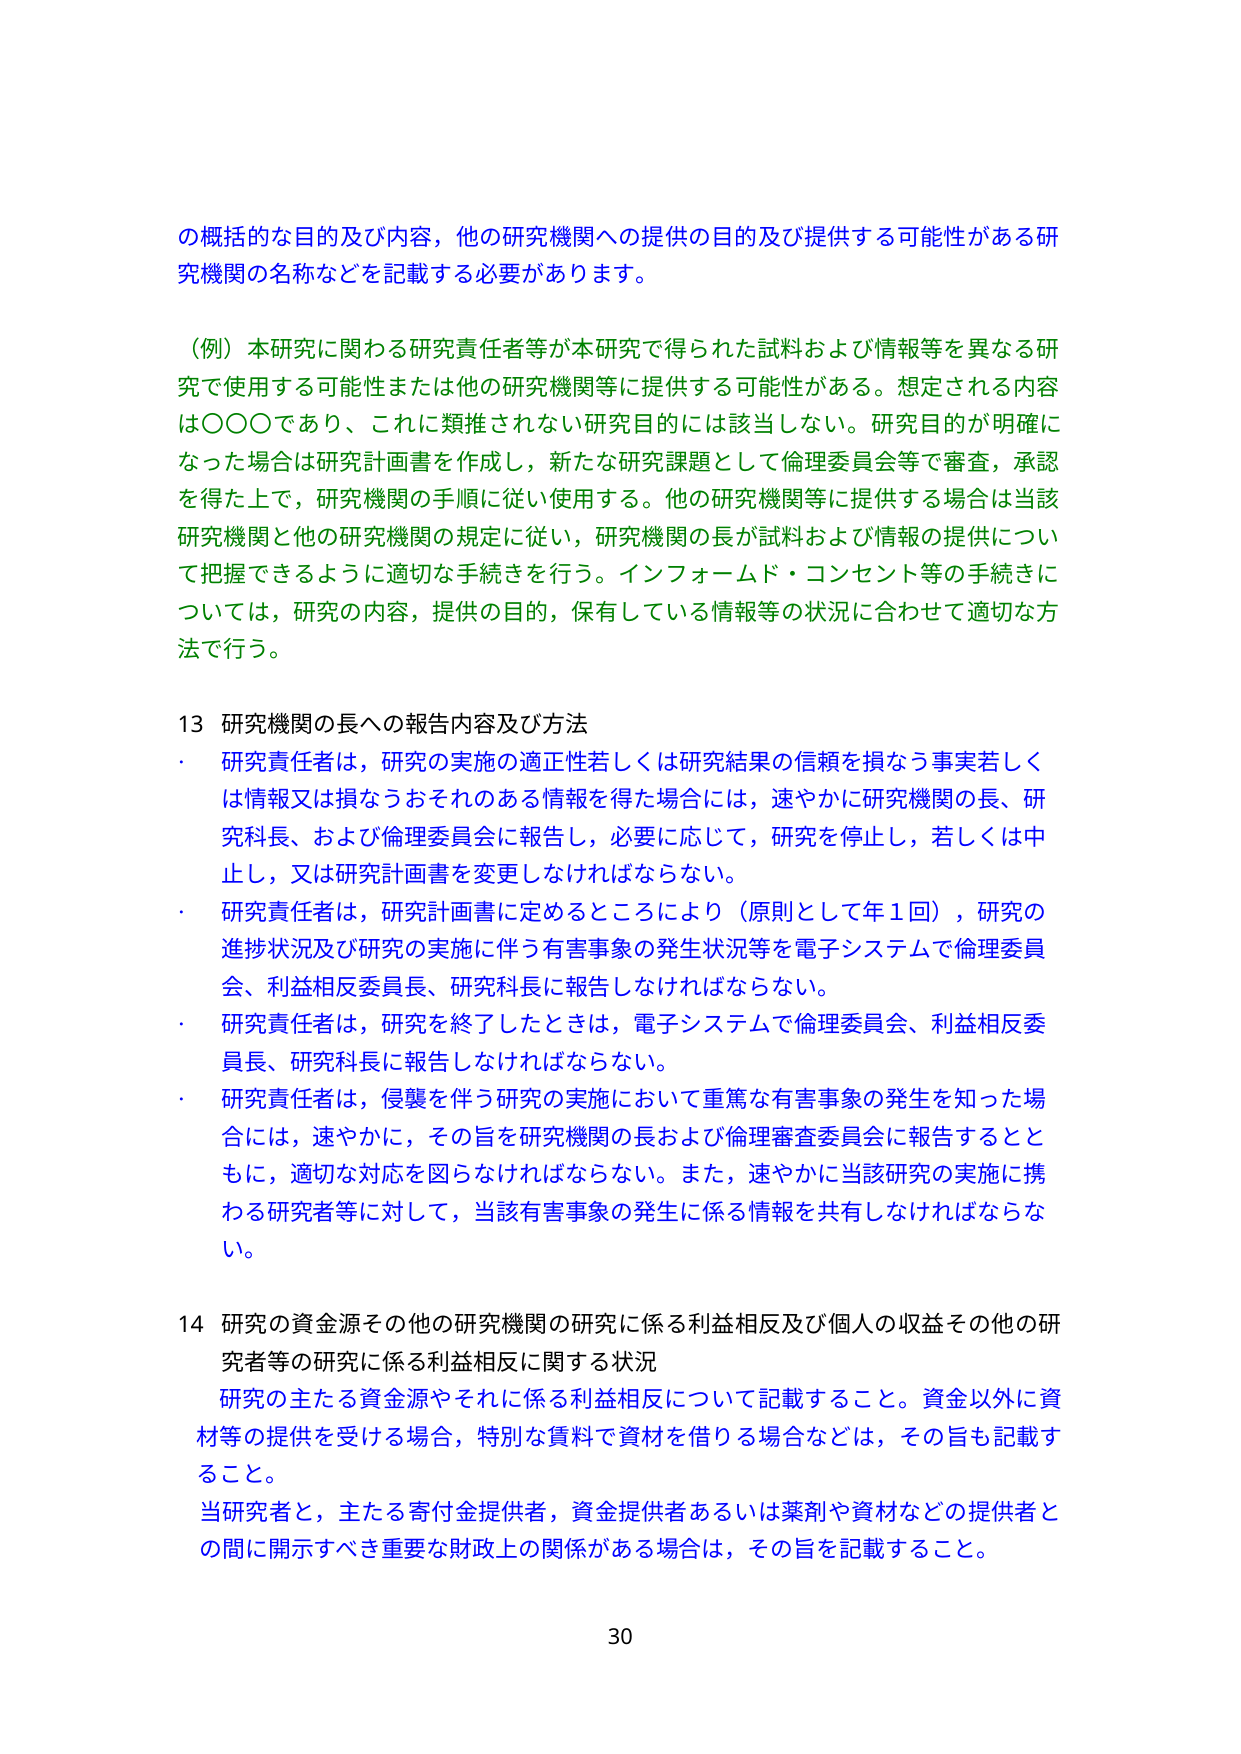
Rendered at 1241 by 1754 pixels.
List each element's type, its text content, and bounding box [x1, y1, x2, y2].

text （例）本研究に関わる研究責任者等が本研究で得られた試料および情報等を異なる研究で使用する可能性または他の研究機関等に提供する可能性がある。想定される内容は〇〇〇であり、これに類推されない研究目的には該当しない。研究目的が明確になった場合は研究計画書を作成し，新たな研究課題として倫理委員会等で審査，承認を得た上で，研究機関の手順に従い使用する。他の研究機関等に提供する場合は当該研究機関と他の研究機関の規定に従い，研究機関の長が試料および情報の提供について把握できるように適切な手続きを行う。インフォームド・コンセント等の手続きについては，研究の内容，提供の目的，保有している情報等の状況に合わせて適切な方法で行う。 [177, 329, 1063, 667]
list 研究責任者は，研究を終了したときは，電子システムで倫理委員会、利益相反委員長、研究科長に報告しなければならない。 [177, 1004, 1063, 1079]
list 研究の資金源その他の研究機関の研究に係る利益相反及び個人の収益その他の研究者等の研究に係る利益相反に関する状況 [177, 1304, 1063, 1379]
list 研究責任者は，研究の実施の適正性若しくは研究結果の信頼を損なう事実若しくは情報又は損なうおそれのある情報を得た場合には，速やかに研究機関の長、研究科長、および倫理委員会に報告し，必要に応じて，研究を停止し，若しくは中止し，又は研究計画書を変更しなければならない。 [177, 742, 1063, 892]
list 研究機関の長への報告内容及び方法 [177, 704, 1063, 742]
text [177, 217, 1063, 292]
text 研究の主たる資金源やそれに係る利益相反について記載すること。資金以外に資材等の提供を受ける場合，特別な賃料で資材を借りる場合などは，その旨も記載すること。 [196, 1379, 1063, 1492]
text 当研究者と，主たる寄付金提供者，資金提供者あるいは薬剤や資材などの提供者との間に開示すべき重要な財政上の関係がある場合は，その旨を記載すること。 [199, 1492, 1063, 1567]
list 研究責任者は，研究計画書に定めるところにより（原則として年１回），研究の進捗状況及び研究の実施に伴う有害事象の発生状況等を電子システムで倫理委員会、利益相反委員長、研究科長に報告しなければならない。 [177, 892, 1063, 1004]
list 研究責任者は，侵襲を伴う研究の実施において重篤な有害事象の発生を知った場合には，速やかに，その旨を研究機関の長および倫理審査委員会に報告するとともに，適切な対応を図らなければならない。また，速やかに当該研究の実施に携わる研究者等に対して，当該有害事象の発生に係る情報を共有しなければならない。 [177, 1079, 1063, 1267]
